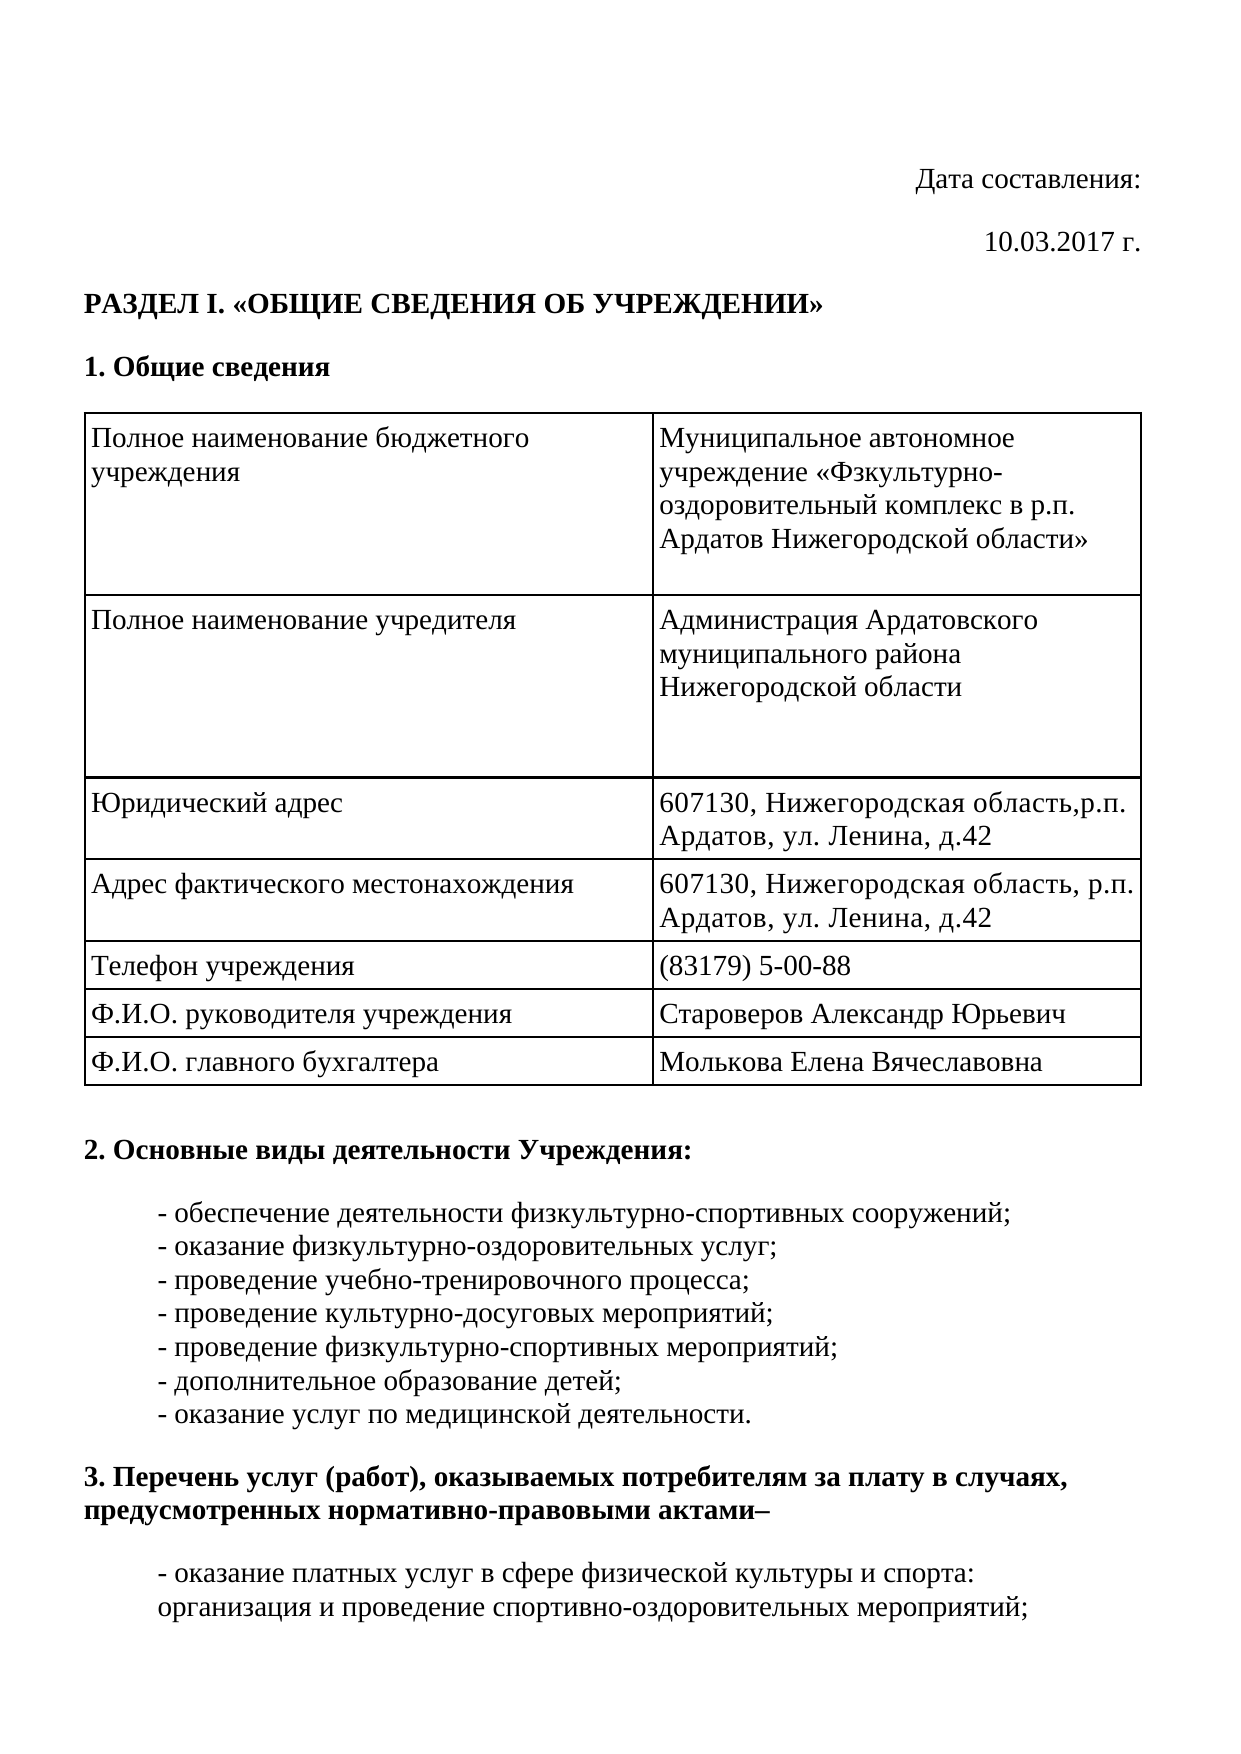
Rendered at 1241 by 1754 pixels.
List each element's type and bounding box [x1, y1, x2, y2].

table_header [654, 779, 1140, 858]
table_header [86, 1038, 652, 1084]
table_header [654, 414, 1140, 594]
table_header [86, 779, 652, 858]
table_header [84, 1086, 1141, 1636]
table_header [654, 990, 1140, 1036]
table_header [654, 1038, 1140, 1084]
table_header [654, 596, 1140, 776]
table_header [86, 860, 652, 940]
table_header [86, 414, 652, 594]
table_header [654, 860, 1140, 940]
table_header [84, 118, 1141, 412]
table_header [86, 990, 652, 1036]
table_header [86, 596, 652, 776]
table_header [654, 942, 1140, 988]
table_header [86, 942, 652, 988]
